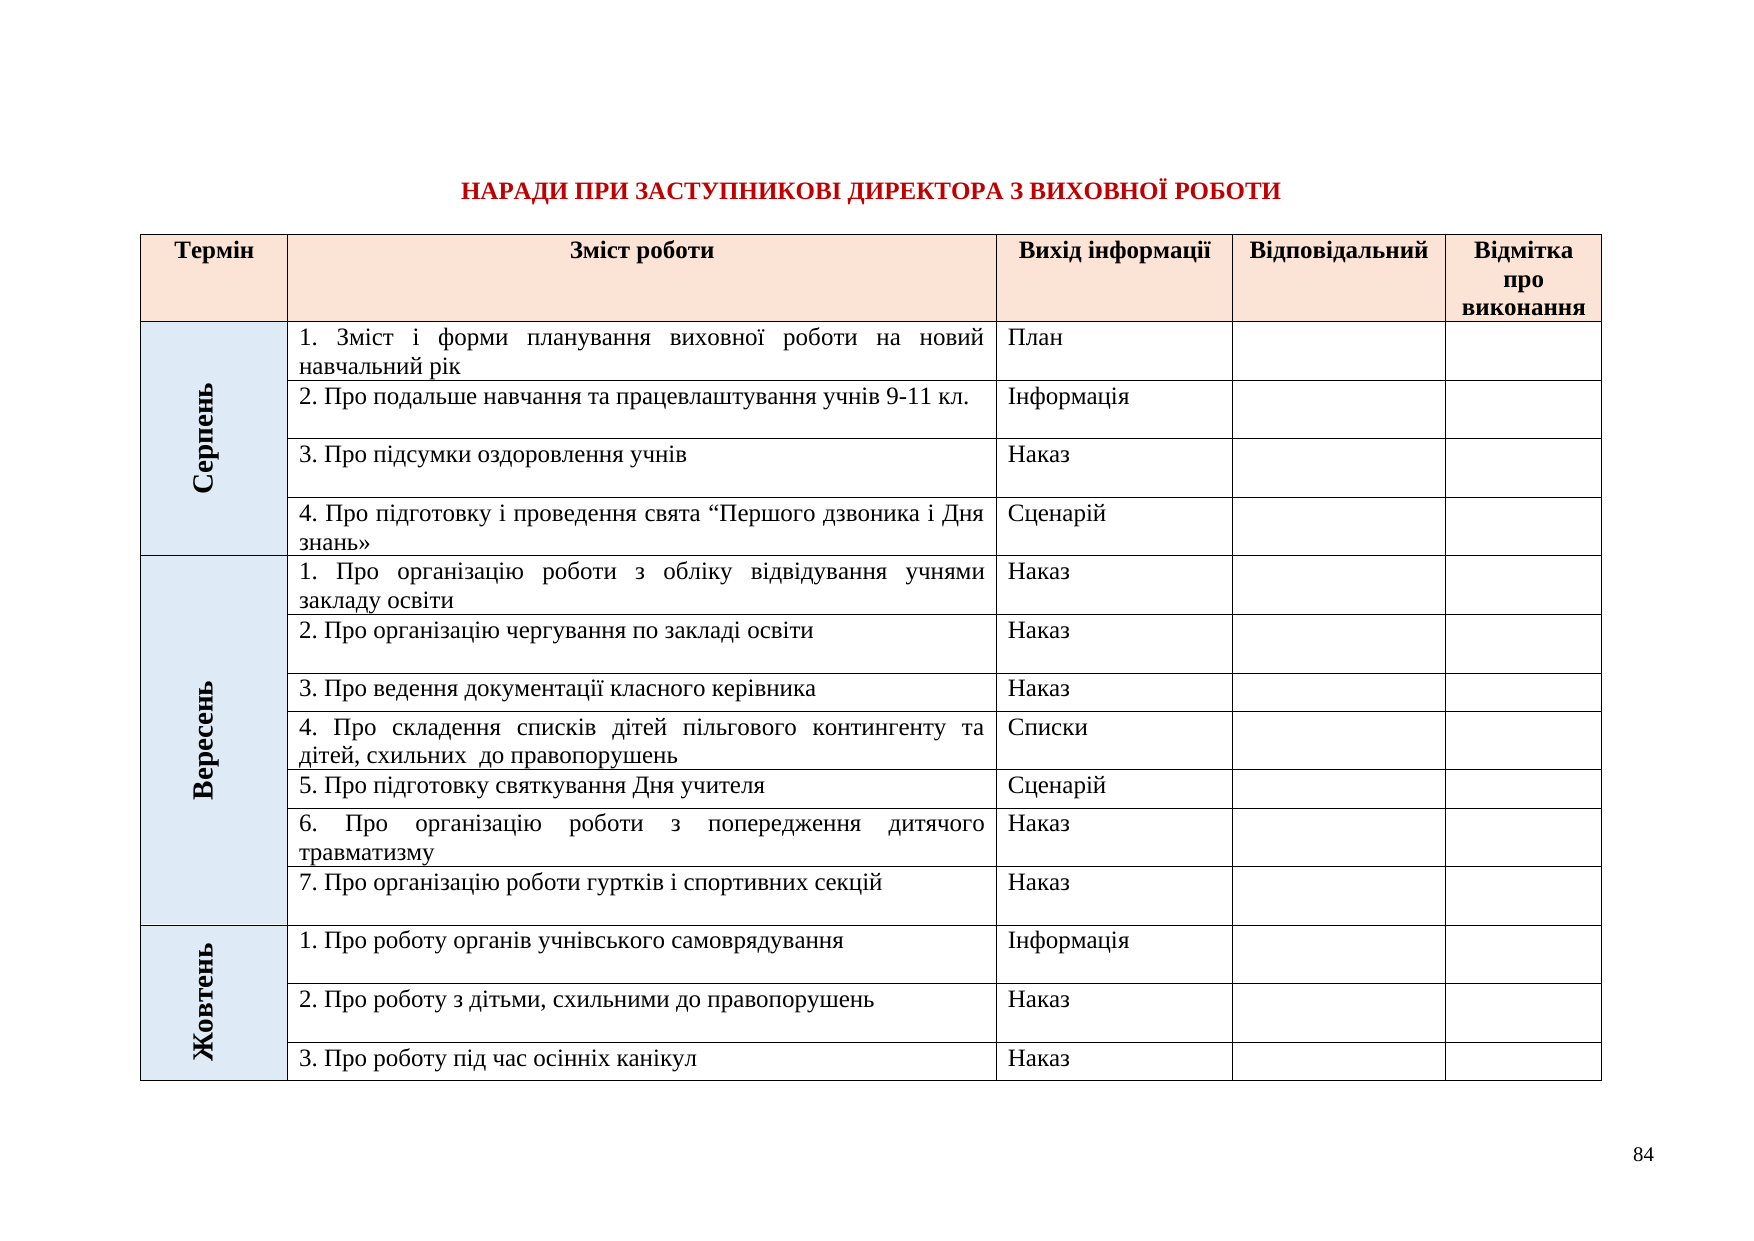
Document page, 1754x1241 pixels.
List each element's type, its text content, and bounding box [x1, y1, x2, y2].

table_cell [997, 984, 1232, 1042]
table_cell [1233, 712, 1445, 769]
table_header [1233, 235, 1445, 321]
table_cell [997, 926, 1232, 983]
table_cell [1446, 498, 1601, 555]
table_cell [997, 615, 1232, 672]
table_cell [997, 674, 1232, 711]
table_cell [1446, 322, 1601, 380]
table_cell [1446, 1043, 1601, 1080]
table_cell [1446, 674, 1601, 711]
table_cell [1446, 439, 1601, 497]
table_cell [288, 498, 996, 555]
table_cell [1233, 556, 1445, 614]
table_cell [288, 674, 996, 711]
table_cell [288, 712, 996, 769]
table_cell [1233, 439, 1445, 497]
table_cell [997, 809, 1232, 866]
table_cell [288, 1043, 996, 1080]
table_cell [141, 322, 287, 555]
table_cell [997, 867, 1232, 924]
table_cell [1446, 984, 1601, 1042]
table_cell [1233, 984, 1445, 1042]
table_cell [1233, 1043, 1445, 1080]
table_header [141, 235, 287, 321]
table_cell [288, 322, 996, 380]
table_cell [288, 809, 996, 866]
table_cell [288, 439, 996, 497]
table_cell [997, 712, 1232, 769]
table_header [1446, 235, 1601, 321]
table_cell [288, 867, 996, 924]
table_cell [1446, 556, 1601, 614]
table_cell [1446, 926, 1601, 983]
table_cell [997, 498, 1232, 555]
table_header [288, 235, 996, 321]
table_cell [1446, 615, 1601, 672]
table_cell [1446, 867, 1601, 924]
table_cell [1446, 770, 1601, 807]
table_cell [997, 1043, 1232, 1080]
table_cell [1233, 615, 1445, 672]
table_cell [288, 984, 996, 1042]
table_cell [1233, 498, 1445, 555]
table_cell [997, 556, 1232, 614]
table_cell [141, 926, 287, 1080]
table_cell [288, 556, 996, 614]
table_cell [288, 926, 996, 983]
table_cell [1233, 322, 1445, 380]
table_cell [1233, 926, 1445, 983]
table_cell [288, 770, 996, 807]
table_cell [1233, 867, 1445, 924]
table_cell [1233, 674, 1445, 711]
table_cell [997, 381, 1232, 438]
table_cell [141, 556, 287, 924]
text НАРАДИ ПРИ ЗАСТУПНИКОВІ ДИРЕКТОРА З ВИХОВНОЇ РОБОТИ [89, 176, 1654, 205]
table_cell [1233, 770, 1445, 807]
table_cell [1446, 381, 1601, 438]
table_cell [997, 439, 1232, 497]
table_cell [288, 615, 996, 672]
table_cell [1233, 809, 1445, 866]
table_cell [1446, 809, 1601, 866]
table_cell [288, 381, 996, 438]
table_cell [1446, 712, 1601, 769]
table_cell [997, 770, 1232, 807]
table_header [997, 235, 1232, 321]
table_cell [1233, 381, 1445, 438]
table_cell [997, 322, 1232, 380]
